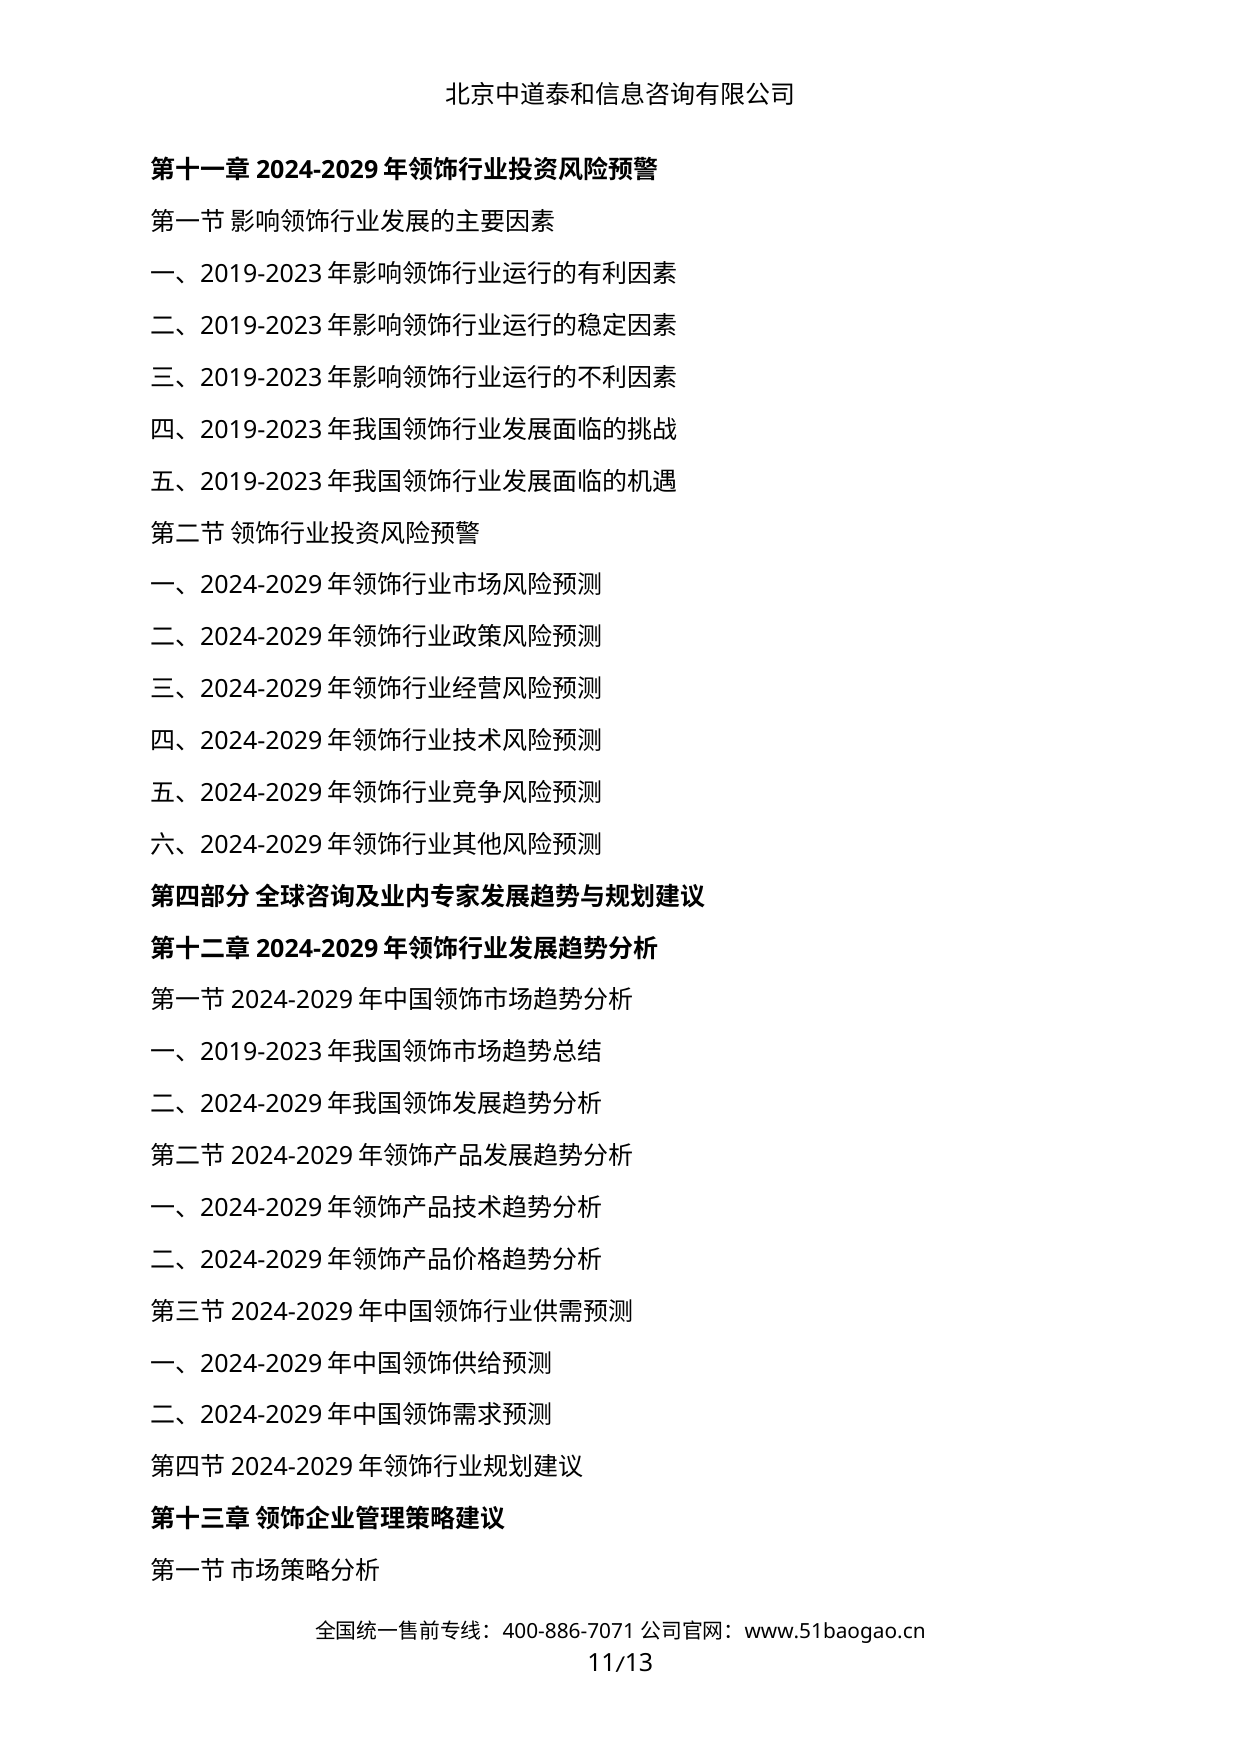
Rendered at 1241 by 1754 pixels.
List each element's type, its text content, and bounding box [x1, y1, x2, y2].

text 四、2019-2023年我国领饰行业发展面临的挑战 [150, 409, 1090, 446]
text 第十二章 2024-2029年领饰行业发展趋势分析 [150, 928, 1090, 964]
text 三、2024-2029年领饰行业经营风险预测 [150, 669, 1090, 705]
text 第四部分 全球咨询及业内专家发展趋势与规划建议 [150, 876, 1090, 912]
text 二、2024-2029年我国领饰发展趋势分析 [150, 1084, 1090, 1120]
text 一、2024-2029年领饰行业市场风险预测 [150, 565, 1090, 601]
text 一、2019-2023年影响领饰行业运行的有利因素 [150, 254, 1090, 290]
text 第二节 2024-2029年领饰产品发展趋势分析 [150, 1136, 1090, 1172]
text 二、2024-2029年领饰行业政策风险预测 [150, 617, 1090, 653]
text 第十三章 领饰企业管理策略建议 [150, 1499, 1090, 1535]
text 六、2024-2029年领饰行业其他风险预测 [150, 824, 1090, 861]
text 二、2024-2029年中国领饰需求预测 [150, 1395, 1090, 1431]
text 一、2019-2023年我国领饰市场趋势总结 [150, 1032, 1090, 1068]
text 一、2024-2029年中国领饰供给预测 [150, 1343, 1090, 1379]
text 第一节 市场策略分析 [150, 1551, 1090, 1587]
text 第二节 领饰行业投资风险预警 [150, 513, 1090, 549]
text 一、2024-2029年领饰产品技术趋势分析 [150, 1187, 1090, 1224]
text 三、2019-2023年影响领饰行业运行的不利因素 [150, 357, 1090, 394]
text 第十一章 2024-2029年领饰行业投资风险预警 [150, 150, 1090, 186]
text 五、2024-2029年领饰行业竞争风险预测 [150, 772, 1090, 809]
text 五、2019-2023年我国领饰行业发展面临的机遇 [150, 461, 1090, 497]
text 第四节 2024-2029年领饰行业规划建议 [150, 1447, 1090, 1483]
text 四、2024-2029年领饰行业技术风险预测 [150, 721, 1090, 757]
text 第一节 2024-2029年中国领饰市场趋势分析 [150, 980, 1090, 1016]
text 第一节 影响领饰行业发展的主要因素 [150, 202, 1090, 238]
text 第三节 2024-2029年中国领饰行业供需预测 [150, 1291, 1090, 1327]
text 二、2024-2029年领饰产品价格趋势分析 [150, 1239, 1090, 1276]
text 二、2019-2023年影响领饰行业运行的稳定因素 [150, 306, 1090, 342]
